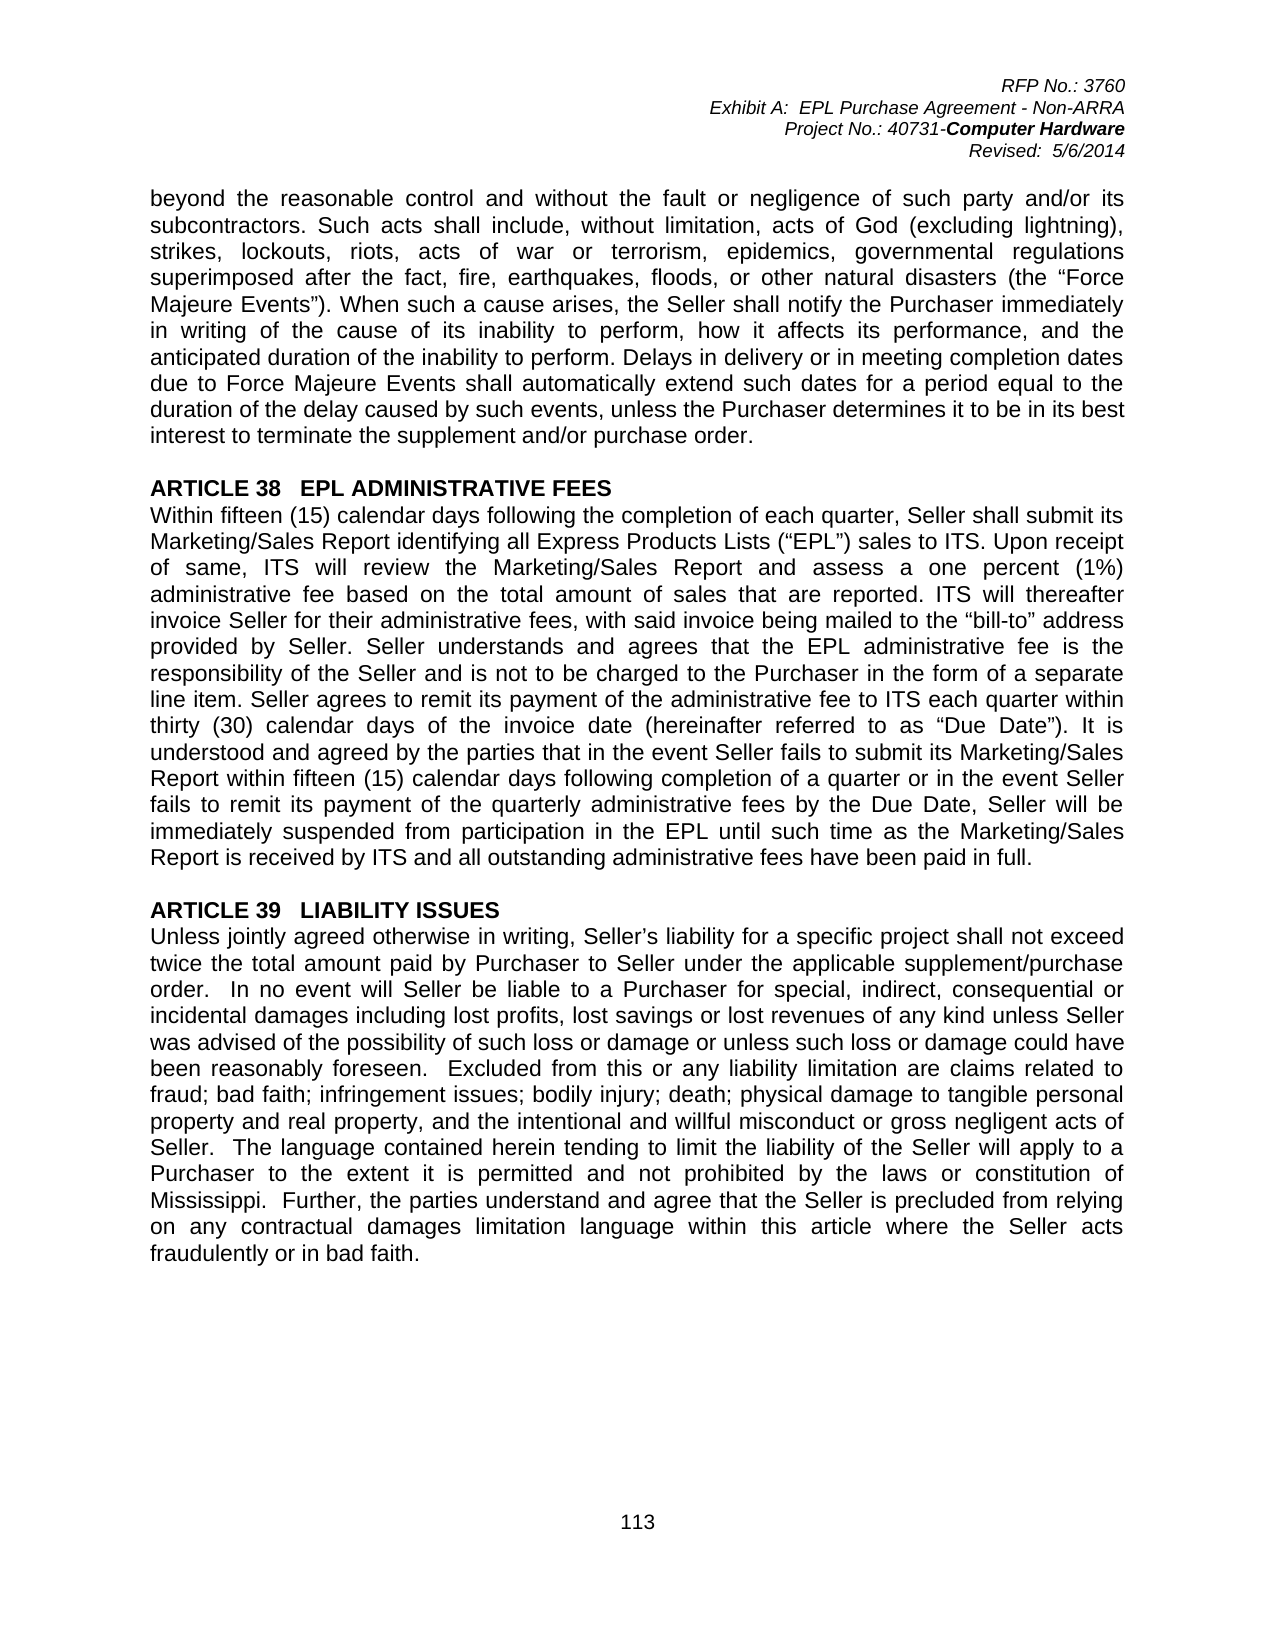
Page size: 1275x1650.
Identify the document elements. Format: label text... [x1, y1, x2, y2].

text Unless jointly agreed otherwise in writing, Seller’s liability for a specific project shall not exceed twice the total amount paid by Purchaser to Seller under the applicable supplement/purchase order. In no event will Seller be liable to a Purchaser for special, indirect, consequential or incidental damages including lost profits, lost savings or lost revenues of any kind unless Seller was advised of the possibility of such loss or damage or unless such loss or damage could have been reasonably foreseen. Excluded from this or any liability limitation are claims related to fraud; bad faith; infringement issues; bodily injury; death; physical damage to tangible personal property and real property, and the intentional and willful misconduct or gross negligent acts of Seller. The language contained herein tending to limit the liability of the Seller will apply to a Purchaser to the extent it is permitted and not prohibited by the laws or constitution of Mississippi. Further, the parties understand and agree that the Seller is precluded from relying on any contractual damages limitation language within this article where the Seller acts fraudulently or in bad faith. [150, 923, 1125, 1266]
text Within fifteen (15) calendar days following the completion of each quarter, Seller shall submit its Marketing/Sales Report identifying all Express Products Lists (“EPL”) sales to ITS. Upon receipt of same, ITS will review the Marketing/Sales Report and assess a one percent (1%) administrative fee based on the total amount of sales that are reported. ITS will thereafter invoice Seller for their administrative fees, with said invoice being mailed to the “bill-to” address provided by Seller. Seller understands and agrees that the EPL administrative fee is the responsibility of the Seller and is not to be charged to the Purchaser in the form of a separate line item. Seller agrees to remit its payment of the administrative fee to ITS each quarter within thirty (30) calendar days of the invoice date (hereinafter referred to as “Due Date”). It is understood and agreed by the parties that in the event Seller fails to submit its Marketing/Sales Report within fifteen (15) calendar days following completion of a quarter or in the event Seller fails to remit its payment of the quarterly administrative fees by the Due Date, Seller will be immediately suspended from participation in the EPL until such time as the Marketing/Sales Report is received by ITS and all outstanding administrative fees have been paid in full. [150, 502, 1125, 871]
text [150, 185, 1125, 449]
text ARTICLE 39 LIABILITY ISSUES [150, 897, 1125, 923]
text ARTICLE 38 EPL ADMINISTRATIVE FEES [150, 475, 1125, 502]
